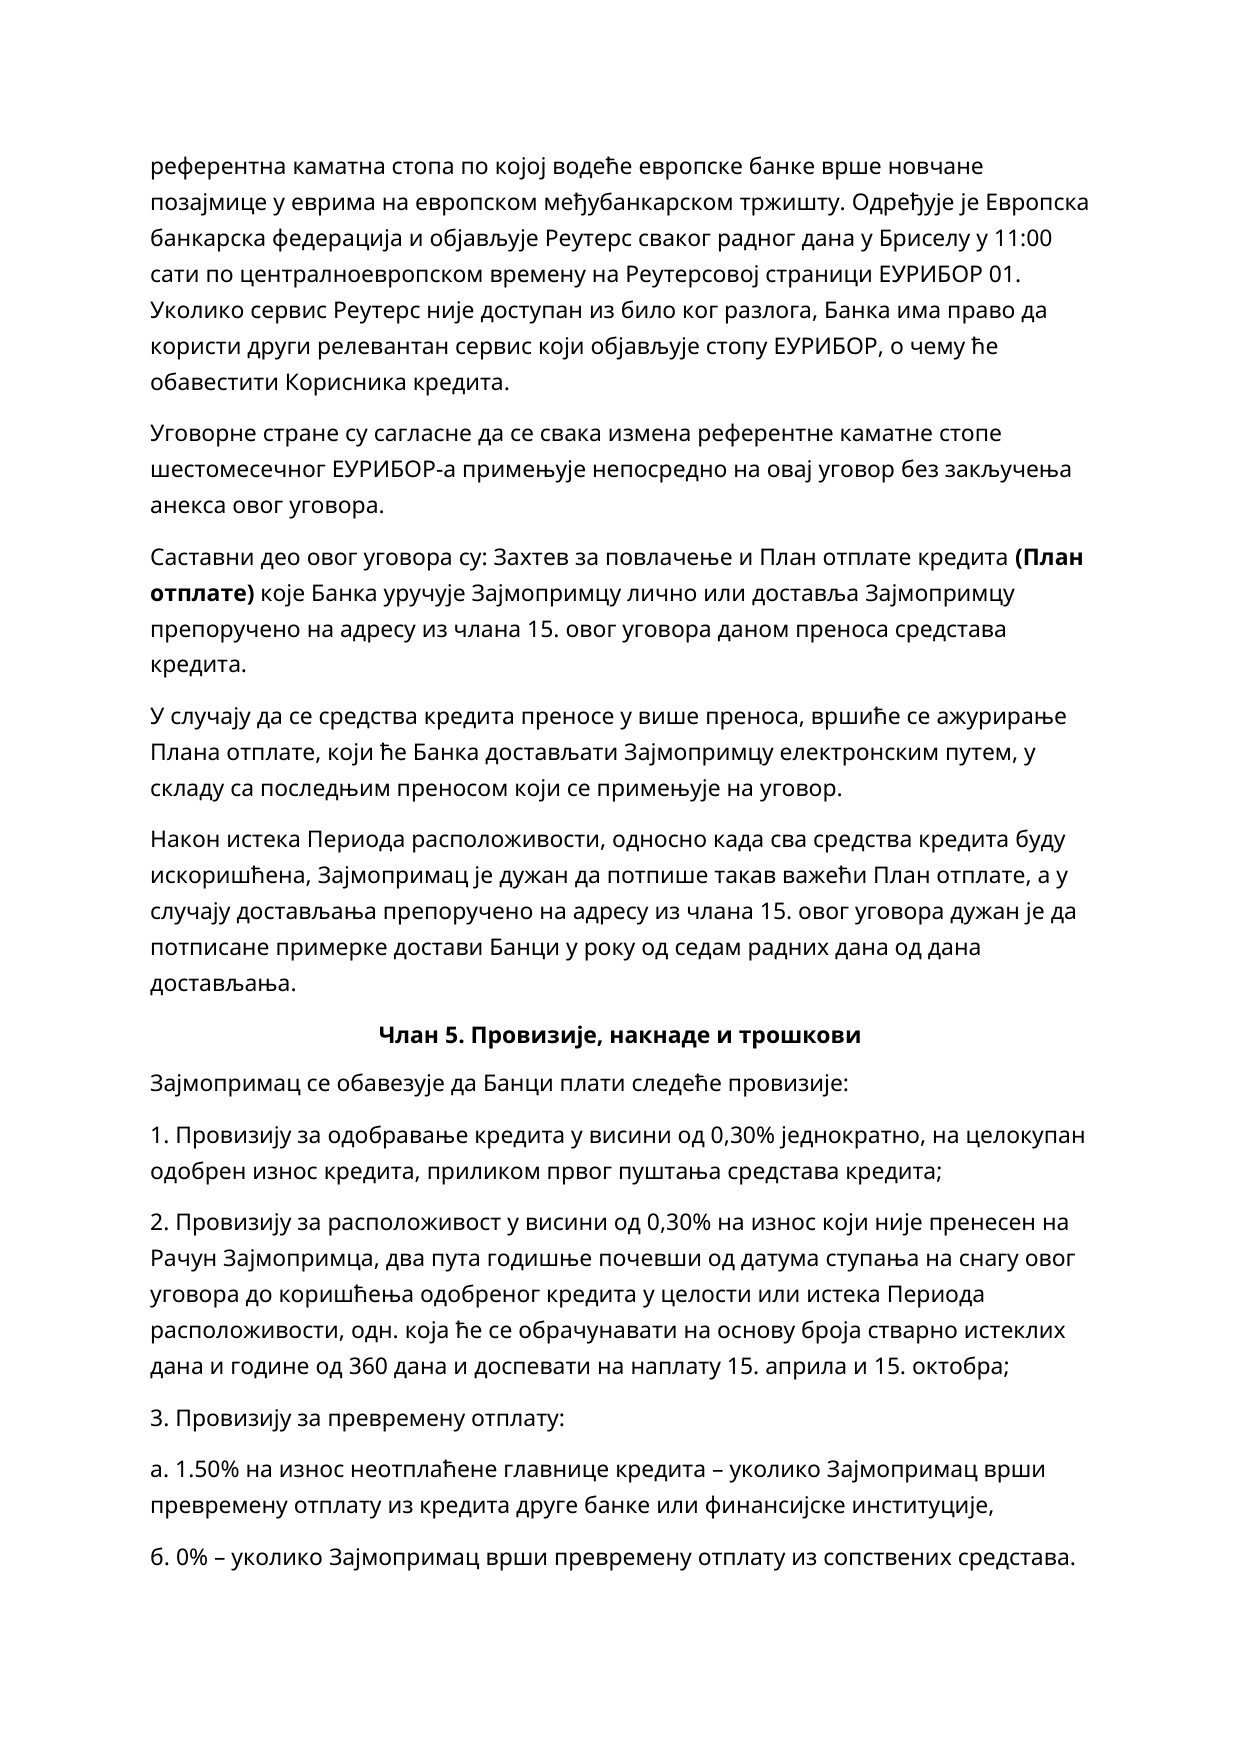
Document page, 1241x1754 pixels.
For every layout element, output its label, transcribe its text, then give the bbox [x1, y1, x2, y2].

text 2. Провизију за расположивост у висини од 0,30% на износ који није пренесен на Рачун Зајмопримца, два пута годишње почевши од датума ступања на снагу овог уговора до коришћења одобреног кредита у целости или истека Периода расположивости, одн. која ће се обрачунавати на основу броја стварно истеклих дана и године од 360 дана и доспевати на наплату 15. априла и 15. октобра; [150, 1206, 1090, 1381]
text Члан 5. Провизије, накнаде и трошкови [150, 1019, 1090, 1050]
text 3. Провизију за превремену отплату: [150, 1402, 1090, 1433]
text Зајмопримац се обавезује да Банци плати следеће провизије: [150, 1067, 1090, 1098]
text Саставни део овог уговора су: Захтев за повлачење и План отплате кредита (План отплате) које Банка уручује Зајмопримцу лично или доставља Зајмопримцу препоручено на адресу из члана 15. овог уговора даном преноса средстава кредита. [150, 541, 1090, 680]
text 1. Провизију за одобравање кредита у висини од 0,30% једнократно, на целокупан одобрен износ кредита, приликом првог пуштања средстава кредита; [150, 1119, 1090, 1186]
text б. 0% – уколико Зајмопримац врши превремену отплату из сопствених средстава. [150, 1541, 1090, 1572]
text Уговорне стране су сагласне да се свака измена референтне каматне стопе шестомесечног ЕУРИБОР-а примењује непосредно на овај уговор без закључења анекса овог уговора. [150, 417, 1090, 520]
text a. 1.50% на износ неотплаћене главнице кредита – уколико Зајмопримац врши превремену отплату из кредита друге банке или финансијске институције, [150, 1453, 1090, 1520]
text У случају да се средства кредита преносе у више преноса, вршиће се ажурирање Плана отплате, који ће Банка достављати Зајмопримцу електронским путем, у складу са последњим преносом који се примењује на уговор. [150, 700, 1090, 803]
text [150, 150, 1090, 397]
text Након истека Периода расположивости, односно када сва средства кредита буду искоришћена, Зајмопримац је дужан да потпише такав важећи План отплате, а у случају достављања препоручено на адресу из члана 15. овог уговора дужан је да потписане примерке достави Банци у року од седам радних дана од дана достављања. [150, 823, 1090, 998]
